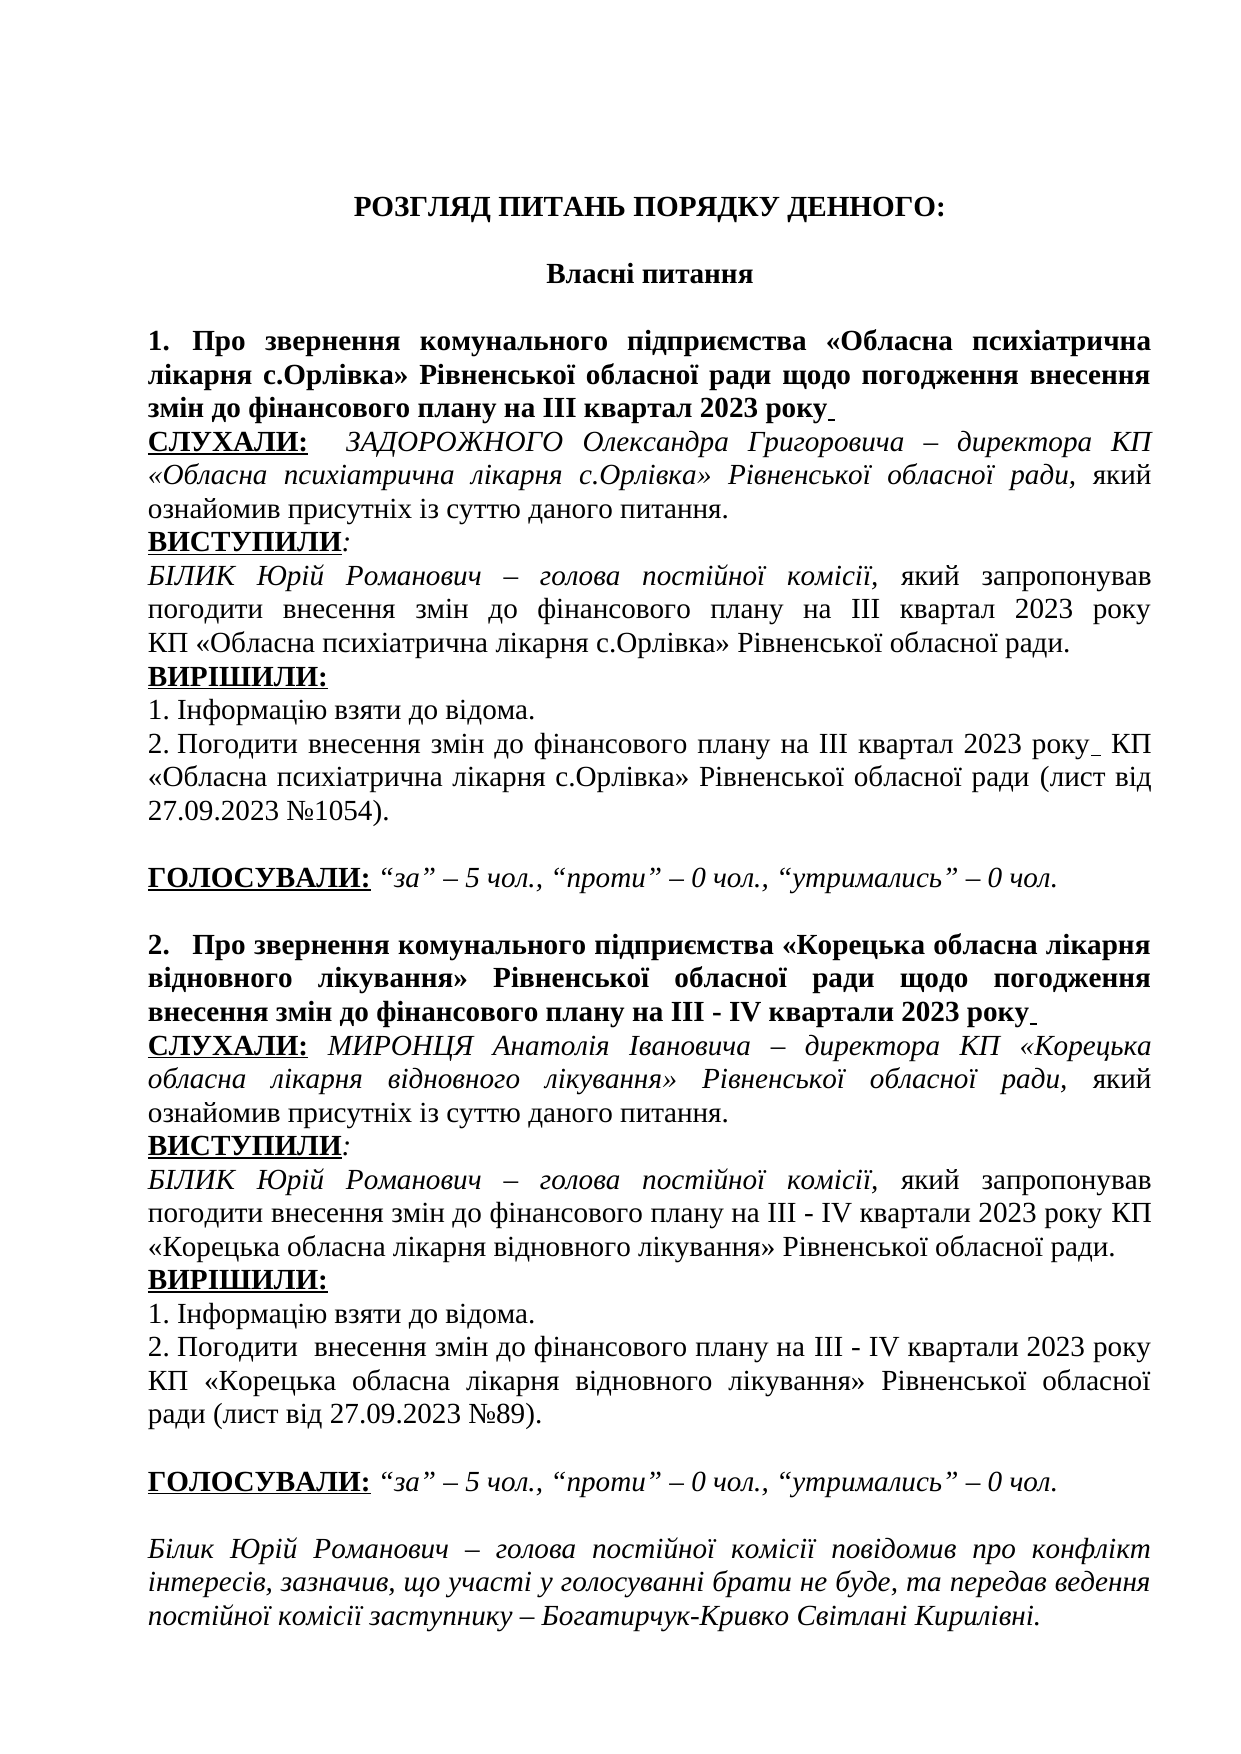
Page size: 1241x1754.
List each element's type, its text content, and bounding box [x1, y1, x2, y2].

list ГОЛОСУВАЛИ: “за” – 5 чол., “проти” – 0 чол., “утримались” – 0 чол. [148, 1464, 1152, 1497]
list Про звернення комунального підприємства «Обласна психіатрична лікарня с.Орлівка» Рівненської обласної ради щодо погодження внесення змін до фінансового плану на III квартал 2023 року [148, 323, 1152, 424]
list ВИСТУПИЛИ: [148, 524, 1152, 558]
text Білик Юрій Романович – голова постійної комісії, який запропонував погодити внесення змін до фінансового плану на III - IV квартали 2023 року КП «Корецька обласна лікарня відновного лікування» Рівненської обласної ради. [148, 1162, 1152, 1262]
text Білик Юрій Романович – голова постійної комісії, який запропонував погодити внесення змін до фінансового плану на III квартал 2023 року КП «Обласна психіатрична лікарня с.Орлівка» Рівненської обласної ради. [148, 558, 1152, 659]
text Білик Юрій Романович – голова постійної комісії повідомив про конфлікт інтересів, зазначив, що участі у голосуванні брати не буде, та передав ведення постійної комісії заступнику – Богатирчук-Кривко Світлані Кирилівні. [148, 1531, 1152, 1631]
list СЛУХАЛИ: Задорожного Олександра Григоровича – директора КП «Обласна психіатрична лікарня с.Орлівка» Рівненської обласної ради, який ознайомив присутніх із суттю даного питання. [148, 424, 1152, 524]
list ГОЛОСУВАЛИ: “за” – 5 чол., “проти” – 0 чол., “утримались” – 0 чол. [148, 860, 1152, 893]
list 1. Інформацію взяти до відома. [148, 692, 1152, 726]
list ВИСТУПИЛИ: [148, 1128, 1152, 1162]
list 2. Погодити внесення змін до фінансового плану на III - IV квартали 2023 року КП «Корецька обласна лікарня відновного лікування» Рівненської обласної ради (лист від 27.09.2023 №89). [148, 1329, 1152, 1430]
list СЛУХАЛИ: Миронця Анатолія Івановича – директора КП «Корецька обласна лікарня відновного лікування» Рівненської обласної ради, який ознайомив присутніх із суттю даного питання. [148, 1028, 1152, 1128]
list 1. Інформацію взяти до відома. [148, 1296, 1152, 1329]
list Власні питання [148, 256, 1152, 290]
text ВИРІШИЛИ: [148, 1262, 1152, 1296]
text ВИРІШИЛИ: [148, 659, 1152, 692]
list Про звернення комунального підприємства «Корецька обласна лікарня відновного лікування» Рівненської обласної ради щодо погодження внесення змін до фінансового плану на III - IV квартали 2023 року [148, 927, 1152, 1028]
list 2. Погодити внесення змін до фінансового плану на III квартал 2023 року КП «Обласна психіатрична лікарня с.Орлівка» Рівненської обласної ради (лист від 27.09.2023 №1054). [148, 726, 1152, 826]
text РОЗГЛЯД ПИТАНЬ ПОРЯДКУ ДЕННОГО: [148, 189, 1152, 223]
